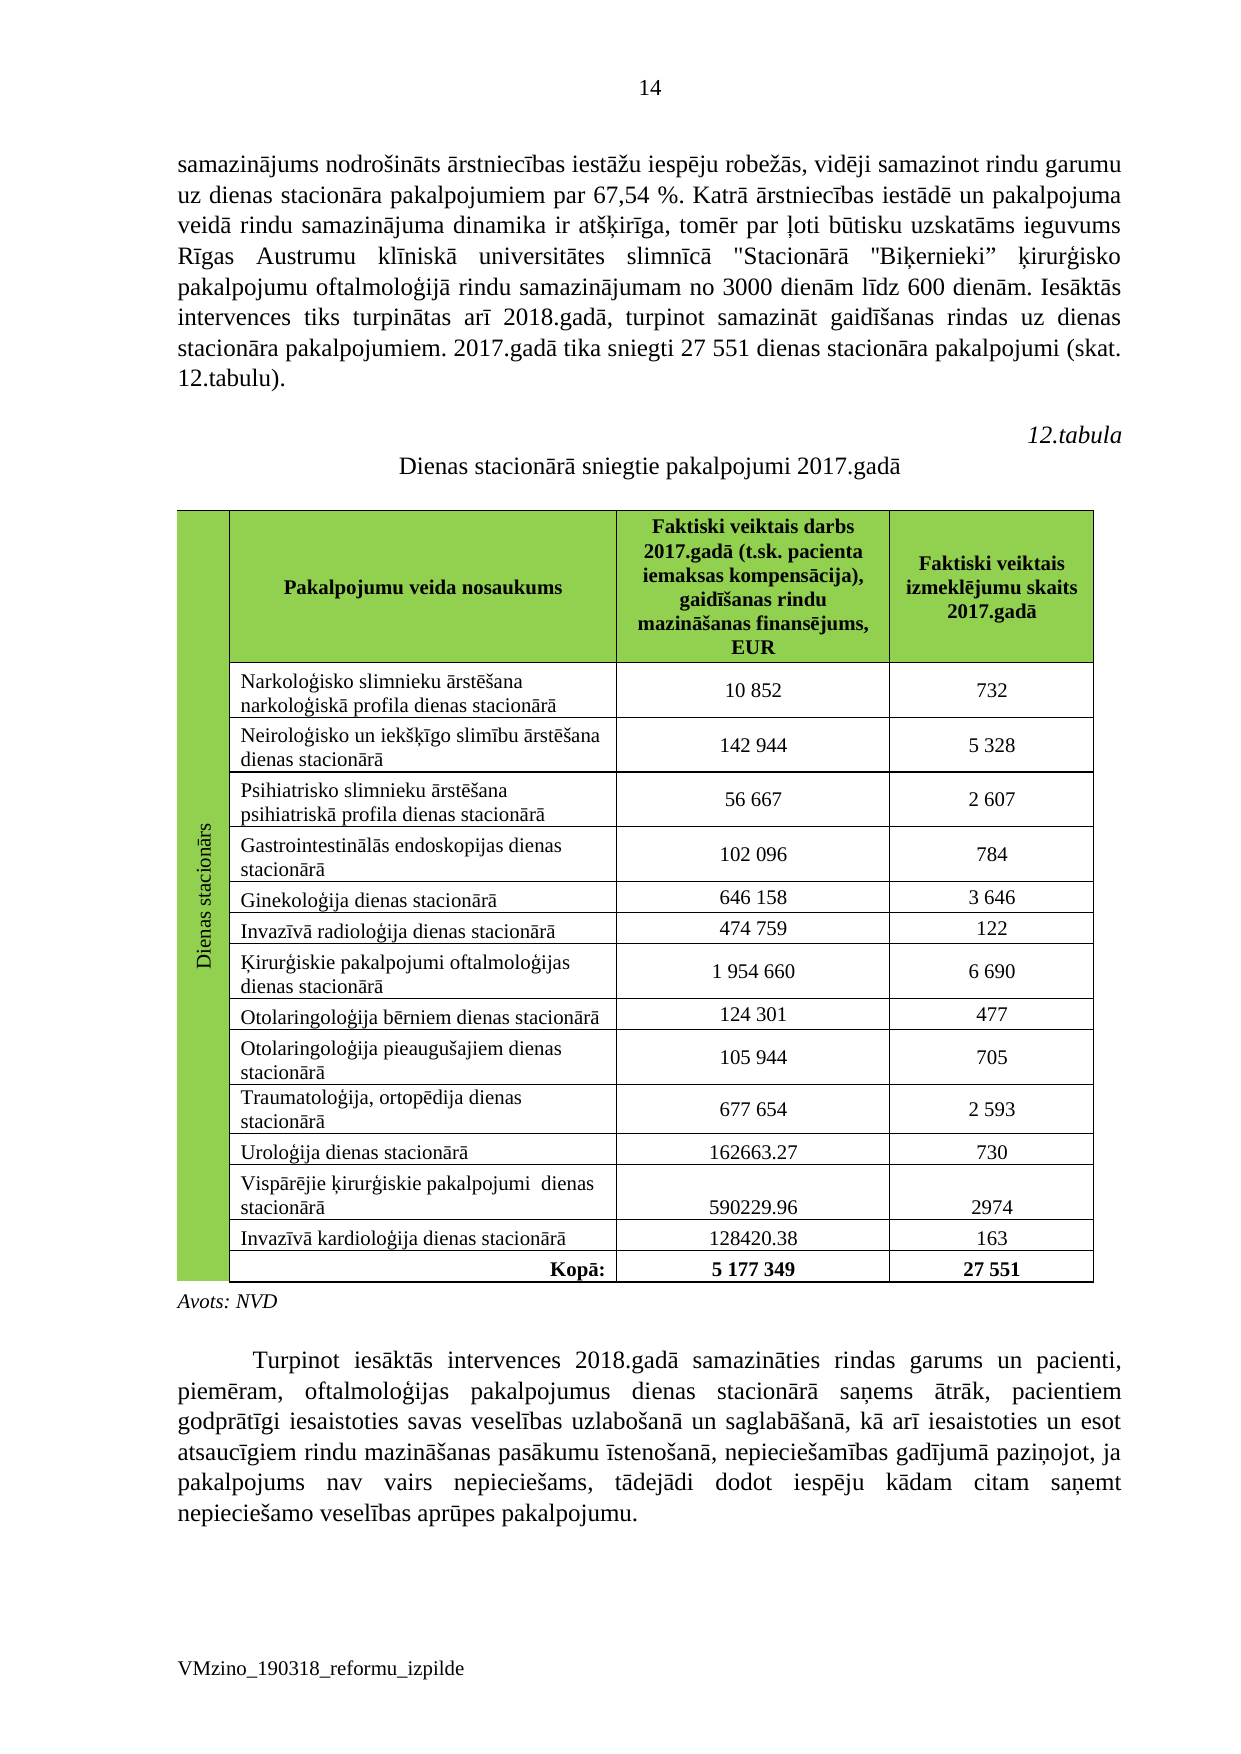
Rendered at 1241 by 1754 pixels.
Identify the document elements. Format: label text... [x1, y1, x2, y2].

table_cell 477 [890, 999, 1093, 1029]
table_cell 3 646 [890, 882, 1093, 912]
table_header Dienas stacionārs [177, 511, 229, 1281]
table_cell 128420.38 [617, 1220, 889, 1250]
table_cell 6 690 [890, 944, 1093, 998]
table_cell 56 667 [617, 773, 889, 826]
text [177, 148, 1122, 392]
table_cell 142 944 [617, 718, 889, 771]
table_cell 590229.96 [617, 1165, 889, 1219]
table_cell 5 177 349 [617, 1251, 889, 1281]
table_cell 2 593 [890, 1085, 1093, 1133]
table_cell Uroloģija dienas stacionārā [230, 1134, 616, 1164]
table_cell 730 [890, 1134, 1093, 1164]
table_cell Otolaringoloģija bērniem dienas stacionārā [230, 999, 616, 1029]
table_cell Invazīvā radioloģija dienas stacionārā [230, 913, 616, 943]
table_cell 10 852 [617, 663, 889, 717]
table_cell 122 [890, 913, 1093, 943]
table_cell 2 607 [890, 773, 1093, 826]
table_cell Neiroloģisko un iekšķīgo slimību ārstēšana dienas stacionārā [230, 718, 616, 771]
table_cell 474 759 [617, 913, 889, 943]
text 12.tabula [177, 421, 1122, 449]
table_cell 646 158 [617, 882, 889, 912]
table_cell 732 [890, 663, 1093, 717]
table_cell 784 [890, 827, 1093, 881]
table_cell 1 954 660 [617, 944, 889, 998]
table_cell Gastrointestinālās endoskopijas dienas stacionārā [230, 827, 616, 881]
table_cell 705 [890, 1030, 1093, 1084]
text Avots: NVD [177, 1282, 1122, 1313]
table_cell Otolaringoloģija pieaugušajiem dienas stacionārā [230, 1030, 616, 1084]
table_cell 27 551 [890, 1251, 1093, 1281]
table_cell 162663.27 [617, 1134, 889, 1164]
table_cell 677 654 [617, 1085, 889, 1133]
table_cell Psihiatrisko slimnieku ārstēšana psihiatriskā profila dienas stacionārā [230, 773, 616, 826]
table_cell Traumatoloģija, ortopēdija dienas stacionārā [230, 1085, 616, 1133]
table_header Faktiski veiktais izmeklējumu skaits 2017.gadā [890, 511, 1093, 662]
table_cell Vispārējie ķirurģiskie pakalpojumi dienas stacionārā [230, 1165, 616, 1219]
text Dienas stacionārā sniegtie pakalpojumi 2017.gadā [177, 449, 1122, 480]
table_cell 163 [890, 1220, 1093, 1250]
table_cell 124 301 [617, 999, 889, 1029]
table_cell Narkoloģisko slimnieku ārstēšana narkoloģiskā profila dienas stacionārā [230, 663, 616, 717]
table_cell Invazīvā kardioloģija dienas stacionārā [230, 1220, 616, 1250]
table_cell Ķirurģiskie pakalpojumi oftalmoloģijas dienas stacionārā [230, 944, 616, 998]
table_cell 5 328 [890, 718, 1093, 771]
table_cell Kopā: [230, 1251, 616, 1281]
text Turpinot iesāktās intervences 2018.gadā samazināties rindas garums un pacienti, piemēram, oftalmoloģijas pakalpojumus dienas stacionārā saņems ātrāk, pacientiem godprātīgi iesaistoties savas veselības uzlabošanā un saglabāšanā, kā arī iesaistoties un esot atsaucīgiem rindu mazināšanas pasākumu īstenošanā, nepieciešamības gadījumā paziņojot, ja pakalpojums nav vairs nepieciešams, tādejādi dodot iespēju kādam citam saņemt nepieciešamo veselības aprūpes pakalpojumu. [177, 1343, 1122, 1527]
table_header Pakalpojumu veida nosaukums [230, 511, 616, 662]
table_cell Ginekoloģija dienas stacionārā [230, 882, 616, 912]
table_cell 102 096 [617, 827, 889, 881]
table_header Faktiski veiktais darbs 2017.gadā (t.sk. pacienta iemaksas kompensācija), gaidīšanas rindu mazināšanas finansējums, EUR [617, 511, 889, 662]
table_cell 105 944 [617, 1030, 889, 1084]
table_cell 2974 [890, 1165, 1093, 1219]
